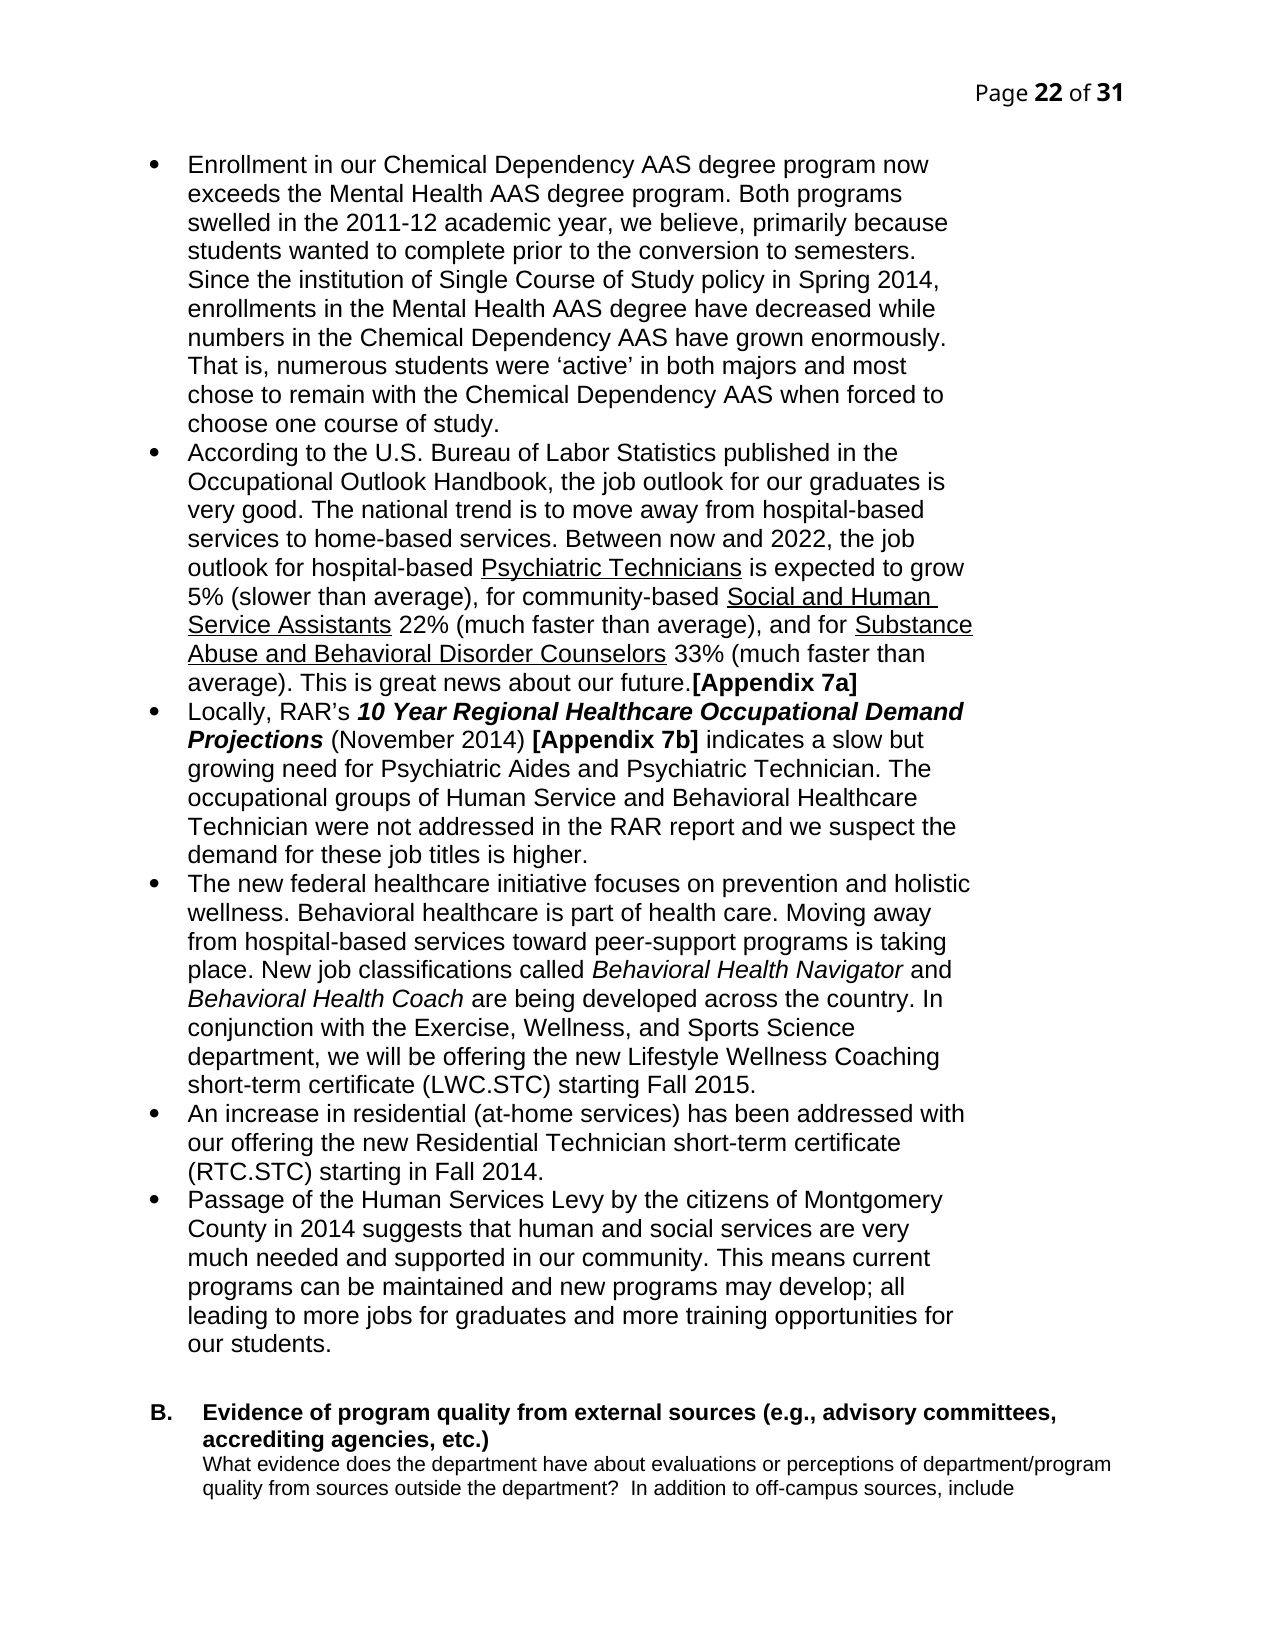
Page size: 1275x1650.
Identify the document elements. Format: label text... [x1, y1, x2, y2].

list Enrollment in our Chemical Dependency AAS degree program now exceeds the Mental Health AAS degree program. Both programs swelled in the 2011-12 academic year, we believe, primarily because students wanted to complete prior to the conversion to semesters. Since the institution of Single Course of Study policy in Spring 2014, enrollments in the Mental Health AAS degree have decreased while numbers in the Chemical Dependency AAS have grown enormously. That is, numerous students were ‘active’ in both majors and most chose to remain with the Chemical Dependency AAS when forced to choose one course of study. [150, 150, 975, 438]
list According to the U.S. Bureau of Labor Statistics published in the Occupational Outlook Handbook, the job outlook for our graduates is very good. The national trend is to move away from hospital-based services to home-based services. Between now and 2022, the job outlook for hospital-based Psychiatric Technicians is expected to grow 5% (slower than average), for community-based Social and Human Service Assistants 22% (much faster than average), and for Substance Abuse and Behavioral Disorder Counselors 33% (much faster than average). This is great news about our future.[Appendix 7a] [150, 438, 975, 696]
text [202, 1452, 1125, 1500]
list Locally, RAR’s 10 Year Regional Healthcare Occupational Demand Projections (November 2014) [Appendix 7b] indicates a slow but growing need for Psychiatric Aides and Psychiatric Technician. The occupational groups of Human Service and Behavioral Healthcare Technician were not addressed in the RAR report and we suspect the demand for these job titles is higher. [150, 696, 975, 869]
list Evidence of program quality from external sources (e.g., advisory committees, accrediting agencies, etc.) [150, 1399, 1125, 1452]
list The new federal healthcare initiative focuses on prevention and holistic wellness. Behavioral healthcare is part of health care. Moving away from hospital-based services toward peer-support programs is taking place. New job classifications called Behavioral Health Navigator and Behavioral Health Coach are being developed across the country. In conjunction with the Exercise, Wellness, and Sports Science department, we will be offering the new Lifestyle Wellness Coaching short-term certificate (LWC.STC) starting Fall 2015. [150, 869, 975, 1099]
list Passage of the Human Services Levy by the citizens of Montgomery County in 2014 suggests that human and social services are very much needed and supported in our community. This means current programs can be maintained and new programs may develop; all leading to more jobs for graduates and more training opportunities for our students. [150, 1186, 975, 1358]
list An increase in residential (at-home services) has been addressed with our offering the new Residential Technician short-term certificate (RTC.STC) starting in Fall 2014. [150, 1099, 975, 1186]
